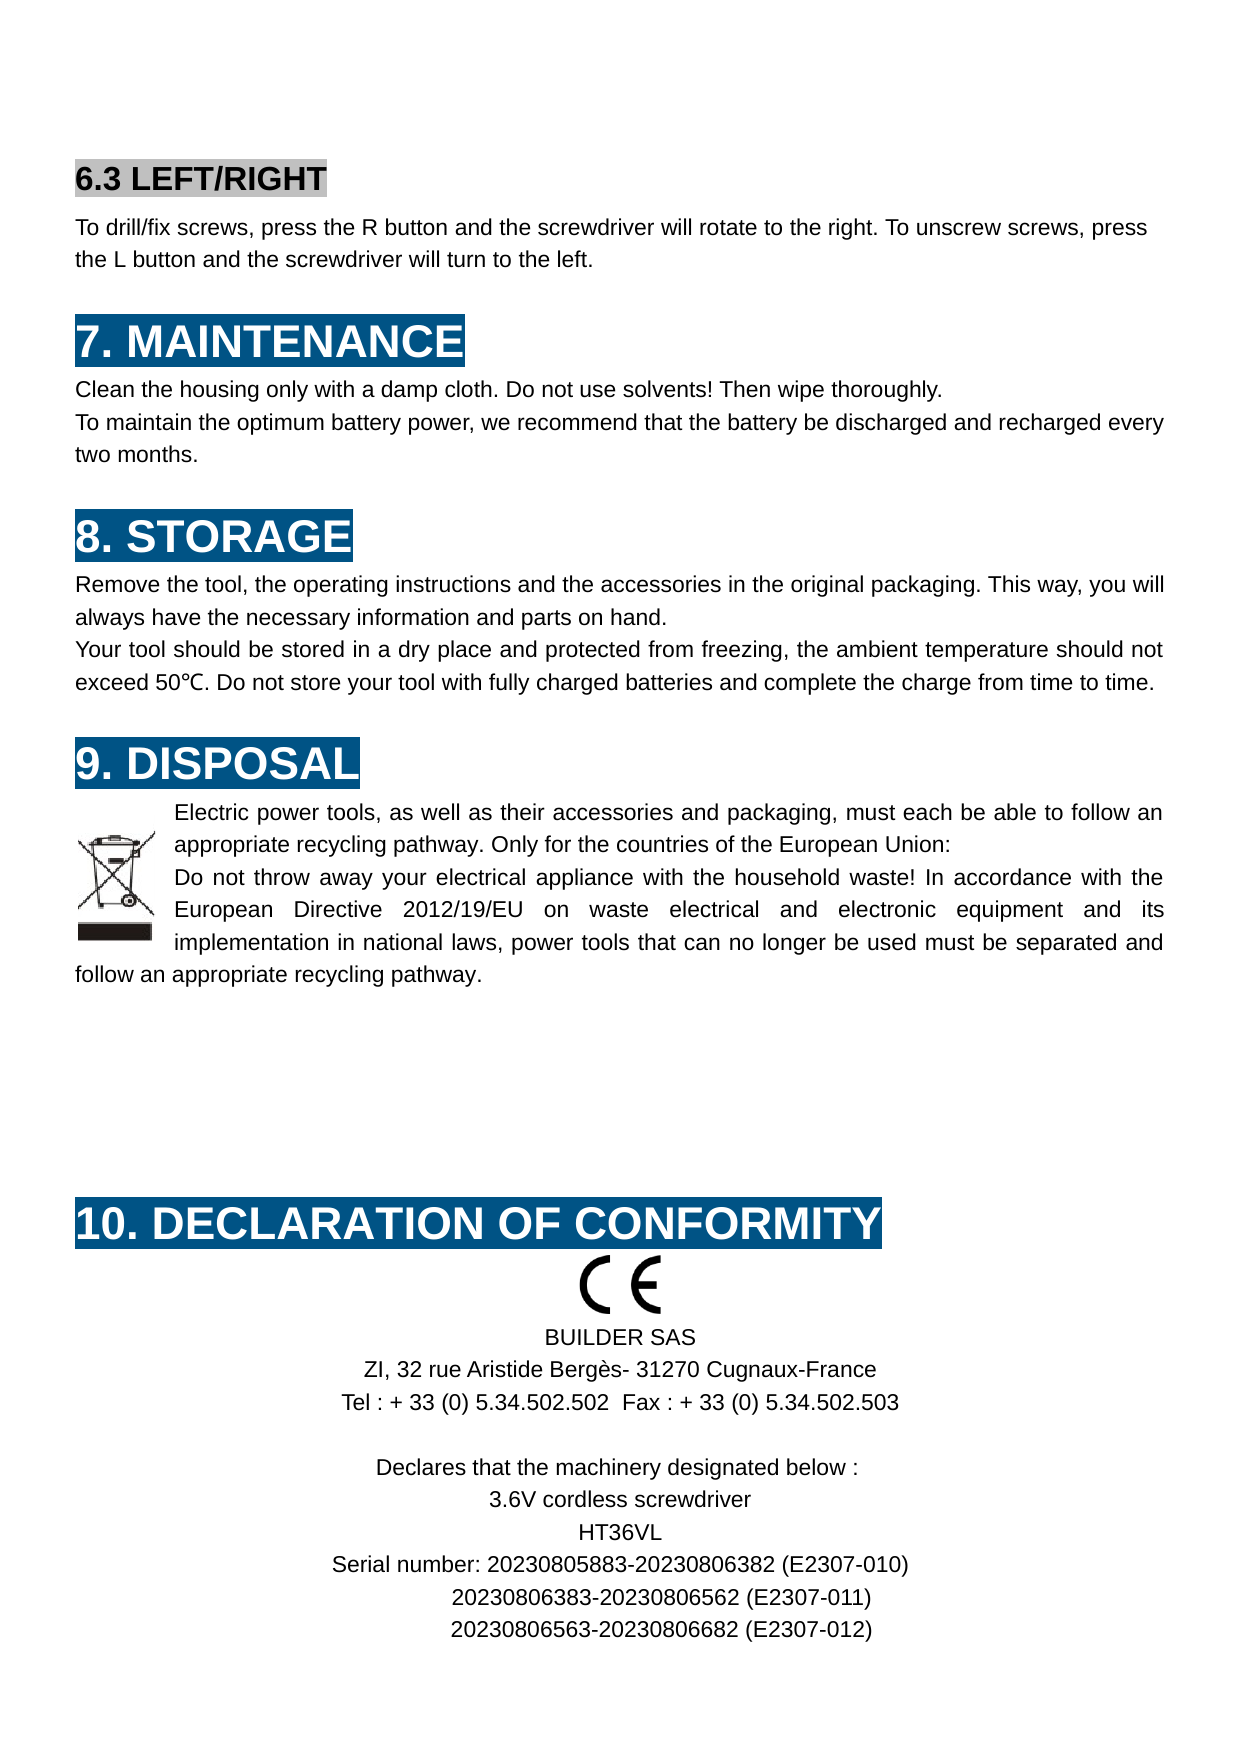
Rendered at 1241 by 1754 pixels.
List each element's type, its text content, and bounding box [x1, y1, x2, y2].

text 7. MAINTENANCE [75, 308, 1165, 373]
text Tel : + 33 (0) 5.34.502.502 Fax : + 33 (0) 5.34.502.503 [75, 1386, 1165, 1418]
text 9. DISPOSAL [75, 731, 1165, 796]
text Remove the tool, the operating instructions and the accessories in the original packaging. This way, you will always have the necessary information and parts on hand. [75, 568, 1165, 633]
picture [579, 1255, 661, 1314]
text BUILDER SAS [75, 1321, 1165, 1353]
text Your tool should be stored in a dry place and protected from freezing, the ambient temperature should not exceed 50℃. Do not store your tool with fully charged batteries and complete the charge from time to time. [75, 633, 1165, 698]
text 3.6V cordless screwdriver [75, 1483, 1165, 1516]
text Electric power tools, as well as their accessories and packaging, must each be able to follow an appropriate recycling pathway. Only for the countries of the European Union: [75, 796, 1165, 861]
text 10. DECLARATION OF CONFORMITY [75, 1191, 1165, 1256]
text 8. STORAGE [75, 503, 1165, 568]
text Serial number: 20230805883-20230806382 (E2307-010) [75, 1548, 1165, 1581]
text 6.3 Left/Right To drill/fix screws, press the R button and the screwdriver will rotate to the right. To unscrew screws, press the L button and the screwdriver will turn to the left. [75, 146, 1165, 276]
text 20230806383-20230806562 (E2307-011) [75, 1581, 1165, 1613]
text 20230806563-20230806682 (E2307-012) [75, 1613, 1165, 1646]
text HT36VL [75, 1516, 1165, 1548]
text To maintain the optimum battery power, we recommend that the battery be discharged and recharged every two months. [75, 406, 1165, 471]
picture [78, 815, 156, 942]
text Do not throw away your electrical appliance with the household waste! In accordance with the European Directive 2012/19/EU on waste electrical and electronic equipment and its implementation in national laws, power tools that can no longer be used must be separated and follow an appropriate recycling pathway. [75, 861, 1165, 991]
text ZI, 32 rue Aristide Bergès- 31270 Cugnaux-France [75, 1353, 1165, 1386]
text Declares that the machinery designated below : [75, 1451, 1165, 1483]
text Clean the housing only with a damp cloth. Do not use solvents! Then wipe thoroughly. [75, 373, 1165, 406]
